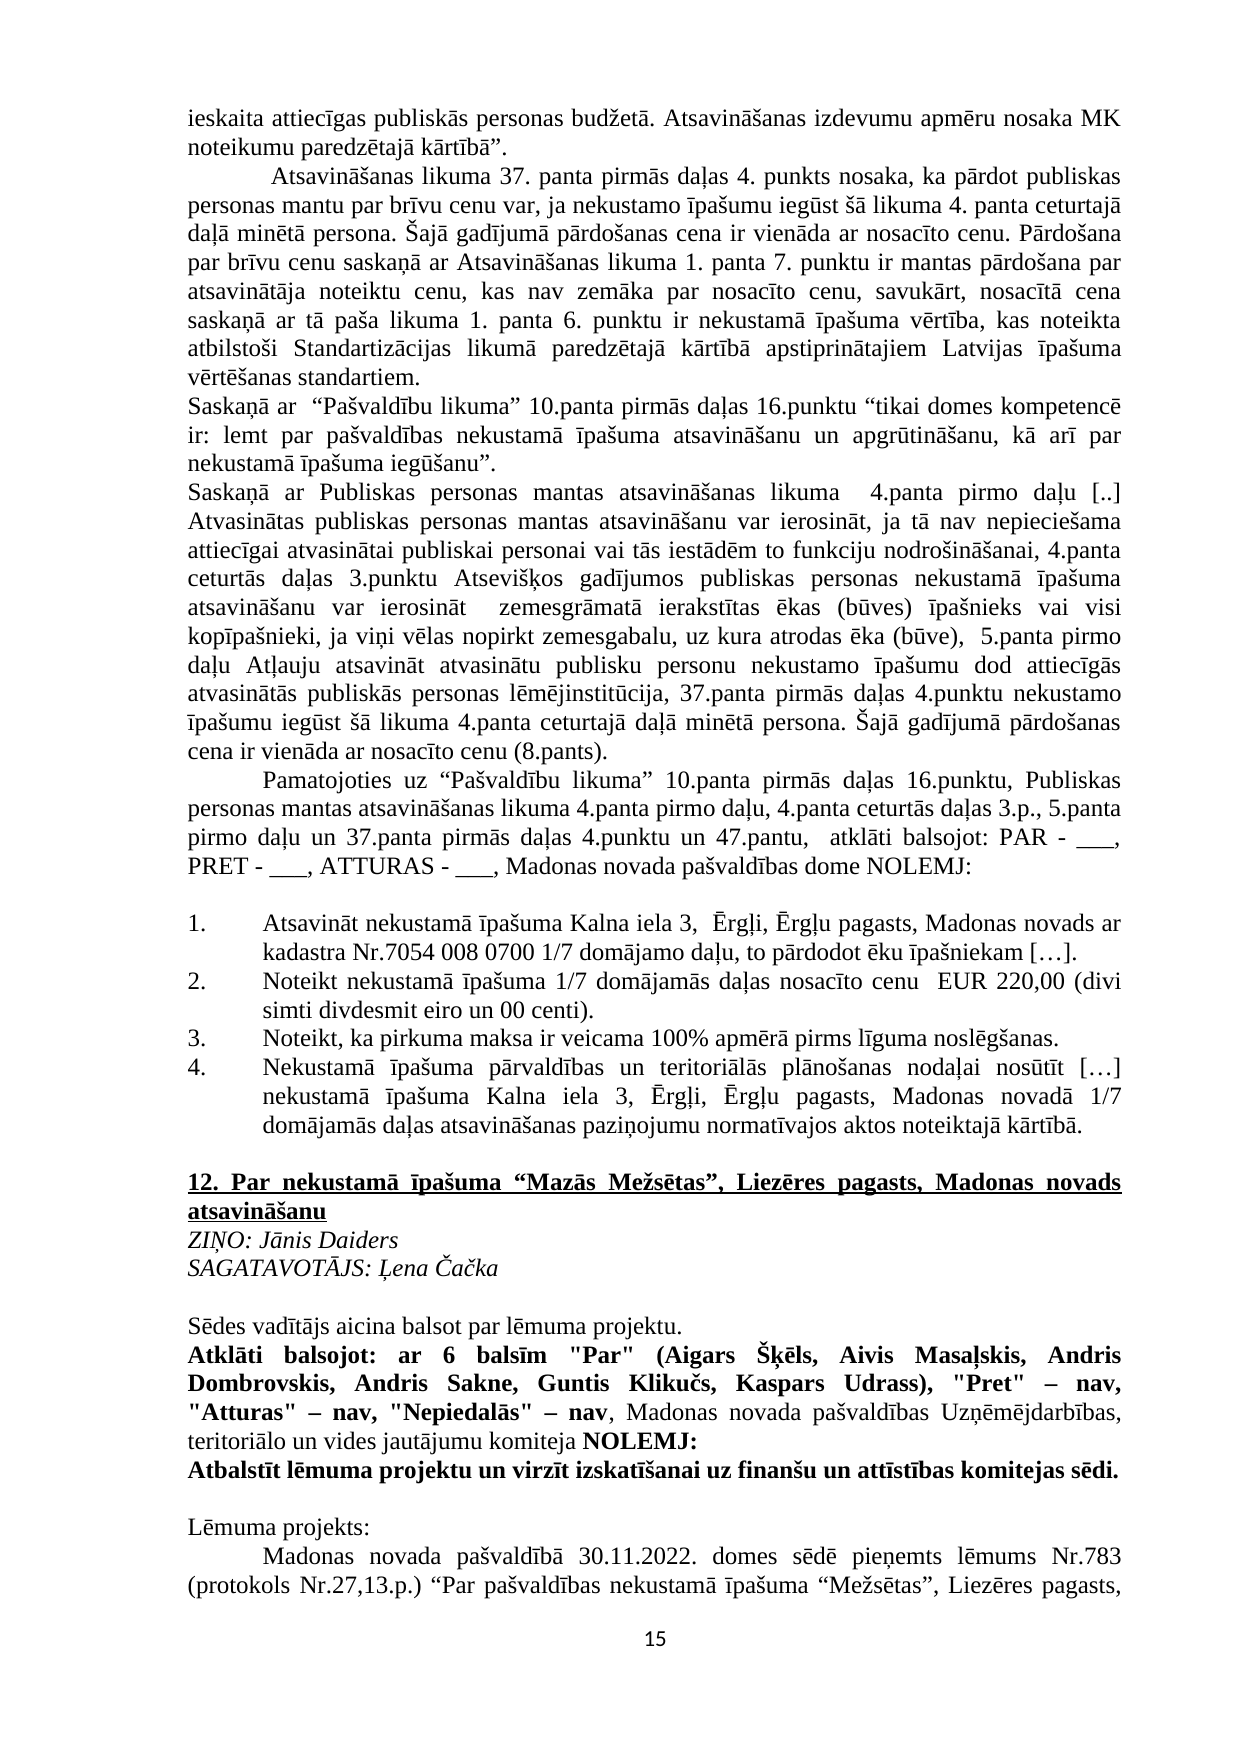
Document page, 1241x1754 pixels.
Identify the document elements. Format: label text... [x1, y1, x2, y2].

text Sēdes vadītājs aicina balsot par lēmuma projektu. [187, 1311, 1122, 1340]
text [187, 103, 1122, 161]
list Noteikt nekustamā īpašuma 1/7 domājamās daļas nosacīto cenu EUR 220,00 (divi simti divdesmit eiro un 00 centi). [187, 966, 1122, 1023]
text Lēmuma projekts: [187, 1512, 1122, 1541]
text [187, 1541, 1122, 1598]
text Atbalstīt lēmuma projektu un virzīt izskatīšanai uz finanšu un attīstības komitejas sēdi. [187, 1455, 1122, 1483]
text Pamatojoties uz “Pašvaldību likuma” 10.panta pirmās daļas 16.punktu, Publiskas personas mantas atsavināšanas likuma 4.panta pirmo daļu, 4.panta ceturtās daļas 3.p., 5.panta pirmo daļu un 37.panta pirmās daļas 4.punktu un 47.pantu, atklāti balsojot: PAR - ___, PRET - ___, ATTURAS - ___, Madonas novada pašvaldības dome NOLEMJ: [187, 765, 1122, 880]
text SAGATAVOTĀJS: Ļena Čačka [187, 1253, 1122, 1282]
text Saskaņā ar “Pašvaldību likuma” 10.panta pirmās daļas 16.punktu “tikai domes kompetencē ir: lemt par pašvaldības nekustamā īpašuma atsavināšanu un apgrūtināšanu, kā arī par nekustamā īpašuma iegūšanu”. [187, 391, 1122, 477]
list Atsavināt nekustamā īpašuma Kalna iela 3, Ērgļi, Ērgļu pagasts, Madonas novads ar kadastra Nr.7054 008 0700 1/7 domājamo daļu, to pārdodot ēku īpašniekam […]. [187, 908, 1122, 966]
text ZIŅO: Jānis Daiders [187, 1225, 1122, 1253]
text Atsavināšanas likuma 37. panta pirmās daļas 4. punkts nosaka, ka pārdot publiskas personas mantu par brīvu cenu var, ja nekustamo īpašumu iegūst šā likuma 4. panta ceturtajā daļā minētā persona. Šajā gadījumā pārdošanas cena ir vienāda ar nosacīto cenu. Pārdošana par brīvu cenu saskaņā ar Atsavināšanas likuma 1. panta 7. punktu ir mantas pārdošana par atsavinātāja noteiktu cenu, kas nav zemāka par nosacīto cenu, savukārt, nosacītā cena saskaņā ar tā paša likuma 1. panta 6. punktu ir nekustamā īpašuma vērtība, kas noteikta atbilstoši Standartizācijas likumā paredzētajā kārtībā apstiprinātajiem Latvijas īpašuma vērtēšanas standartiem. [187, 161, 1122, 391]
text Atklāti balsojot: ar 6 balsīm "Par" (Aigars Šķēls, Aivis Masaļskis, Andris Dombrovskis, Andris Sakne, Guntis Klikučs, Kaspars Udrass), "Pret" – nav, "Atturas" – nav, "Nepiedalās" – nav, Madonas novada pašvaldības Uzņēmējdarbības, teritoriālo un vides jautājumu komiteja NOLEMJ: [187, 1340, 1122, 1455]
text 12. Par nekustamā īpašuma “Mazās Mežsētas”, Liezēres pagasts, Madonas novads atsavināšanu [187, 1167, 1122, 1192]
text 12. Par nekustamā īpašuma “Mazās Mežsētas”, Liezēres pagasts, Madonas novads atsavināšanu [187, 1193, 1122, 1225]
list Nekustamā īpašuma pārvaldības un teritoriālās plānošanas nodaļai nosūtīt […] nekustamā īpašuma Kalna iela 3, Ērgļi, Ērgļu pagasts, Madonas novadā 1/7 domājamās daļas atsavināšanas paziņojumu normatīvajos aktos noteiktajā kārtībā. [187, 1052, 1122, 1138]
list Noteikt, ka pirkuma maksa ir veicama 100% apmērā pirms līguma noslēgšanas. [187, 1023, 1122, 1052]
text Saskaņā ar Publiskas personas mantas atsavināšanas likuma 4.panta pirmo daļu [..] Atvasinātas publiskas personas mantas atsavināšanu var ierosināt, ja tā nav nepieciešama attiecīgai atvasinātai publiskai personai vai tās iestādēm to funkciju nodrošināšanai, 4.panta ceturtās daļas 3.punktu Atsevišķos gadījumos publiskas personas nekustamā īpašuma atsavināšanu var ierosināt zemesgrāmatā ierakstītas ēkas (būves) īpašnieks vai visi kopīpašnieki, ja viņi vēlas nopirkt zemesgabalu, uz kura atrodas ēka (būve), 5.panta pirmo daļu Atļauju atsavināt atvasinātu publisku personu nekustamo īpašumu dod attiecīgās atvasinātās publiskās personas lēmējinstitūcija, 37.panta pirmās daļas 4.punktu nekustamo īpašumu iegūst šā likuma 4.panta ceturtajā daļā minētā persona. Šajā gadījumā pārdošanas cena ir vienāda ar nosacīto cenu (8.pants). [187, 477, 1122, 765]
